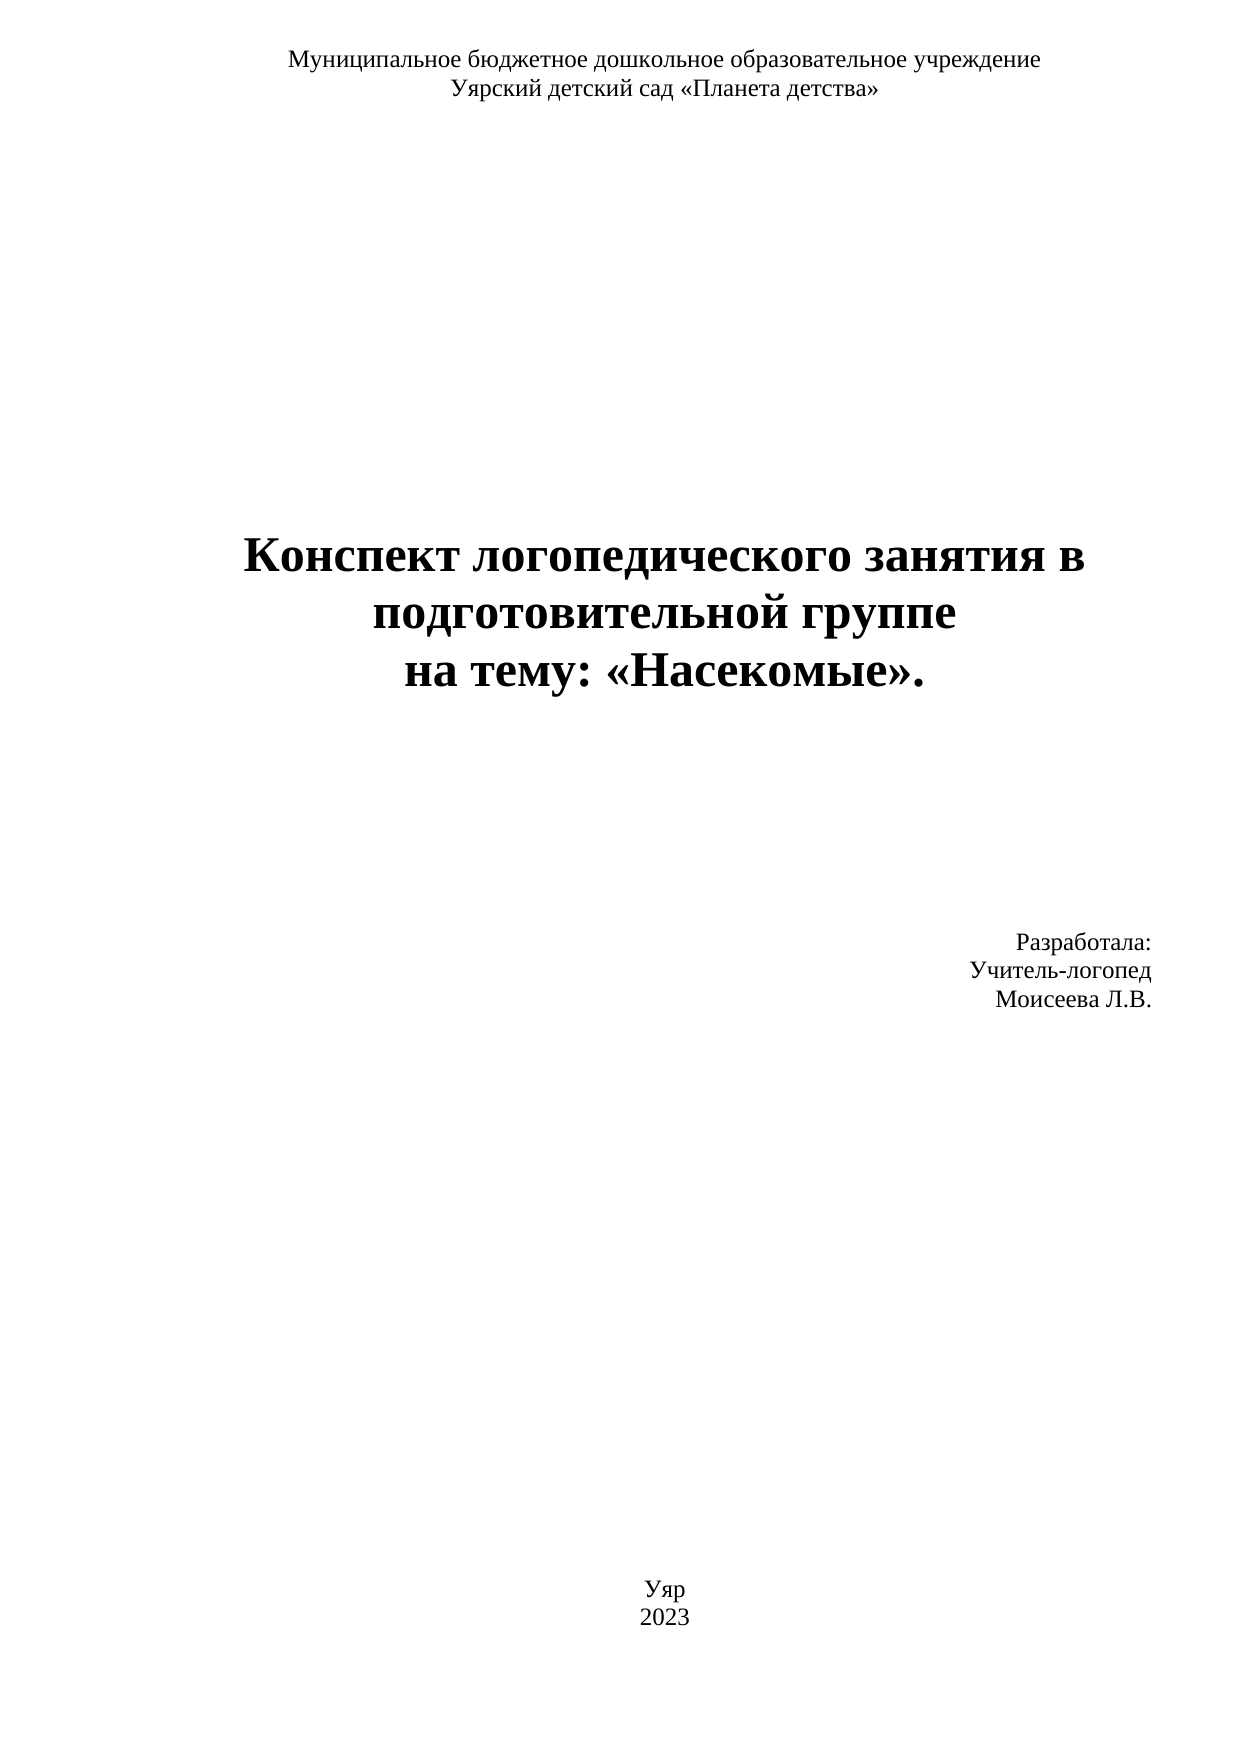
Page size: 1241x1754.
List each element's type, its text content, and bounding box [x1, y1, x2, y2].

text Моисеева Л.В. [177, 984, 1152, 1013]
text на тему: «Насекомые». [177, 639, 1152, 697]
text Муниципальное бюджетное дошкольное образовательное учреждение [177, 44, 1152, 73]
text 2023 [177, 1602, 1152, 1631]
text Уяр [177, 1574, 1152, 1602]
text Учитель-логопед [177, 956, 1152, 984]
text Разработала: [177, 927, 1152, 956]
text Конспект логопедического занятия в подготовительной группе [177, 524, 1152, 639]
text Уярский детский сад «Планета детства» [177, 73, 1152, 102]
